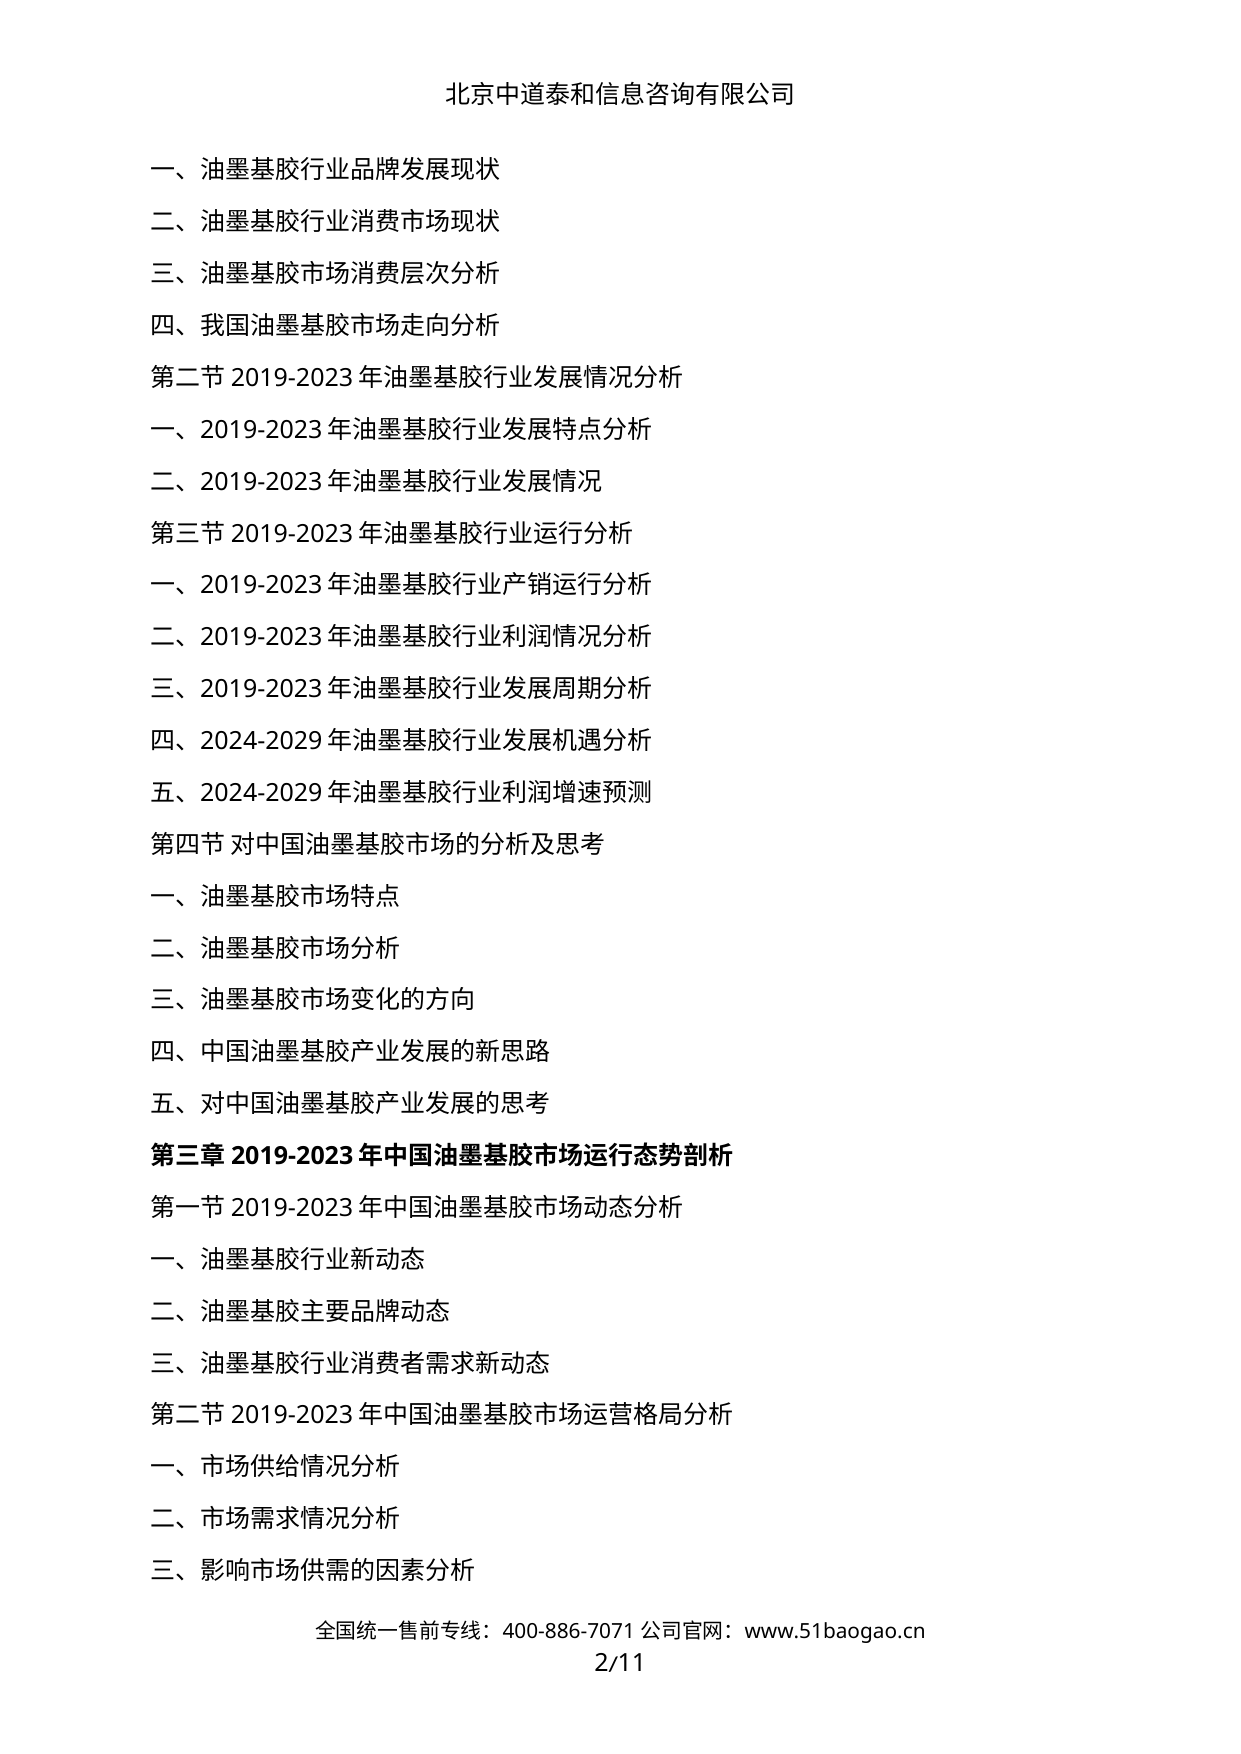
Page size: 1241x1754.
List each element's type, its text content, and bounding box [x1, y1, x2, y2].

text 一、油墨基胶市场特点 [150, 876, 1090, 912]
text 三、油墨基胶市场消费层次分析 [150, 254, 1090, 290]
text 二、油墨基胶市场分析 [150, 928, 1090, 964]
text 第二节 2019-2023年中国油墨基胶市场运营格局分析 [150, 1395, 1090, 1431]
text 一、油墨基胶行业新动态 [150, 1239, 1090, 1276]
text 一、2019-2023年油墨基胶行业产销运行分析 [150, 565, 1090, 601]
text 三、2019-2023年油墨基胶行业发展周期分析 [150, 669, 1090, 705]
text 一、2019-2023年油墨基胶行业发展特点分析 [150, 409, 1090, 446]
text 一、油墨基胶行业品牌发展现状 [150, 150, 1090, 186]
text 二、油墨基胶主要品牌动态 [150, 1291, 1090, 1327]
text 二、油墨基胶行业消费市场现状 [150, 202, 1090, 238]
text 第三章 2019-2023年中国油墨基胶市场运行态势剖析 [150, 1136, 1090, 1172]
text 五、对中国油墨基胶产业发展的思考 [150, 1084, 1090, 1120]
text 二、2019-2023年油墨基胶行业发展情况 [150, 461, 1090, 497]
text 四、中国油墨基胶产业发展的新思路 [150, 1032, 1090, 1068]
text 一、市场供给情况分析 [150, 1447, 1090, 1483]
text 二、2019-2023年油墨基胶行业利润情况分析 [150, 617, 1090, 653]
text 第一节 2019-2023年中国油墨基胶市场动态分析 [150, 1187, 1090, 1224]
text 第三节 2019-2023年油墨基胶行业运行分析 [150, 513, 1090, 549]
text 第二节 2019-2023年油墨基胶行业发展情况分析 [150, 357, 1090, 394]
text 四、2024-2029年油墨基胶行业发展机遇分析 [150, 721, 1090, 757]
text 五、2024-2029年油墨基胶行业利润增速预测 [150, 772, 1090, 809]
text 四、我国油墨基胶市场走向分析 [150, 306, 1090, 342]
text 三、油墨基胶市场变化的方向 [150, 980, 1090, 1016]
text 第四节 对中国油墨基胶市场的分析及思考 [150, 824, 1090, 861]
text 三、油墨基胶行业消费者需求新动态 [150, 1343, 1090, 1379]
text 三、影响市场供需的因素分析 [150, 1551, 1090, 1587]
text 二、市场需求情况分析 [150, 1499, 1090, 1535]
